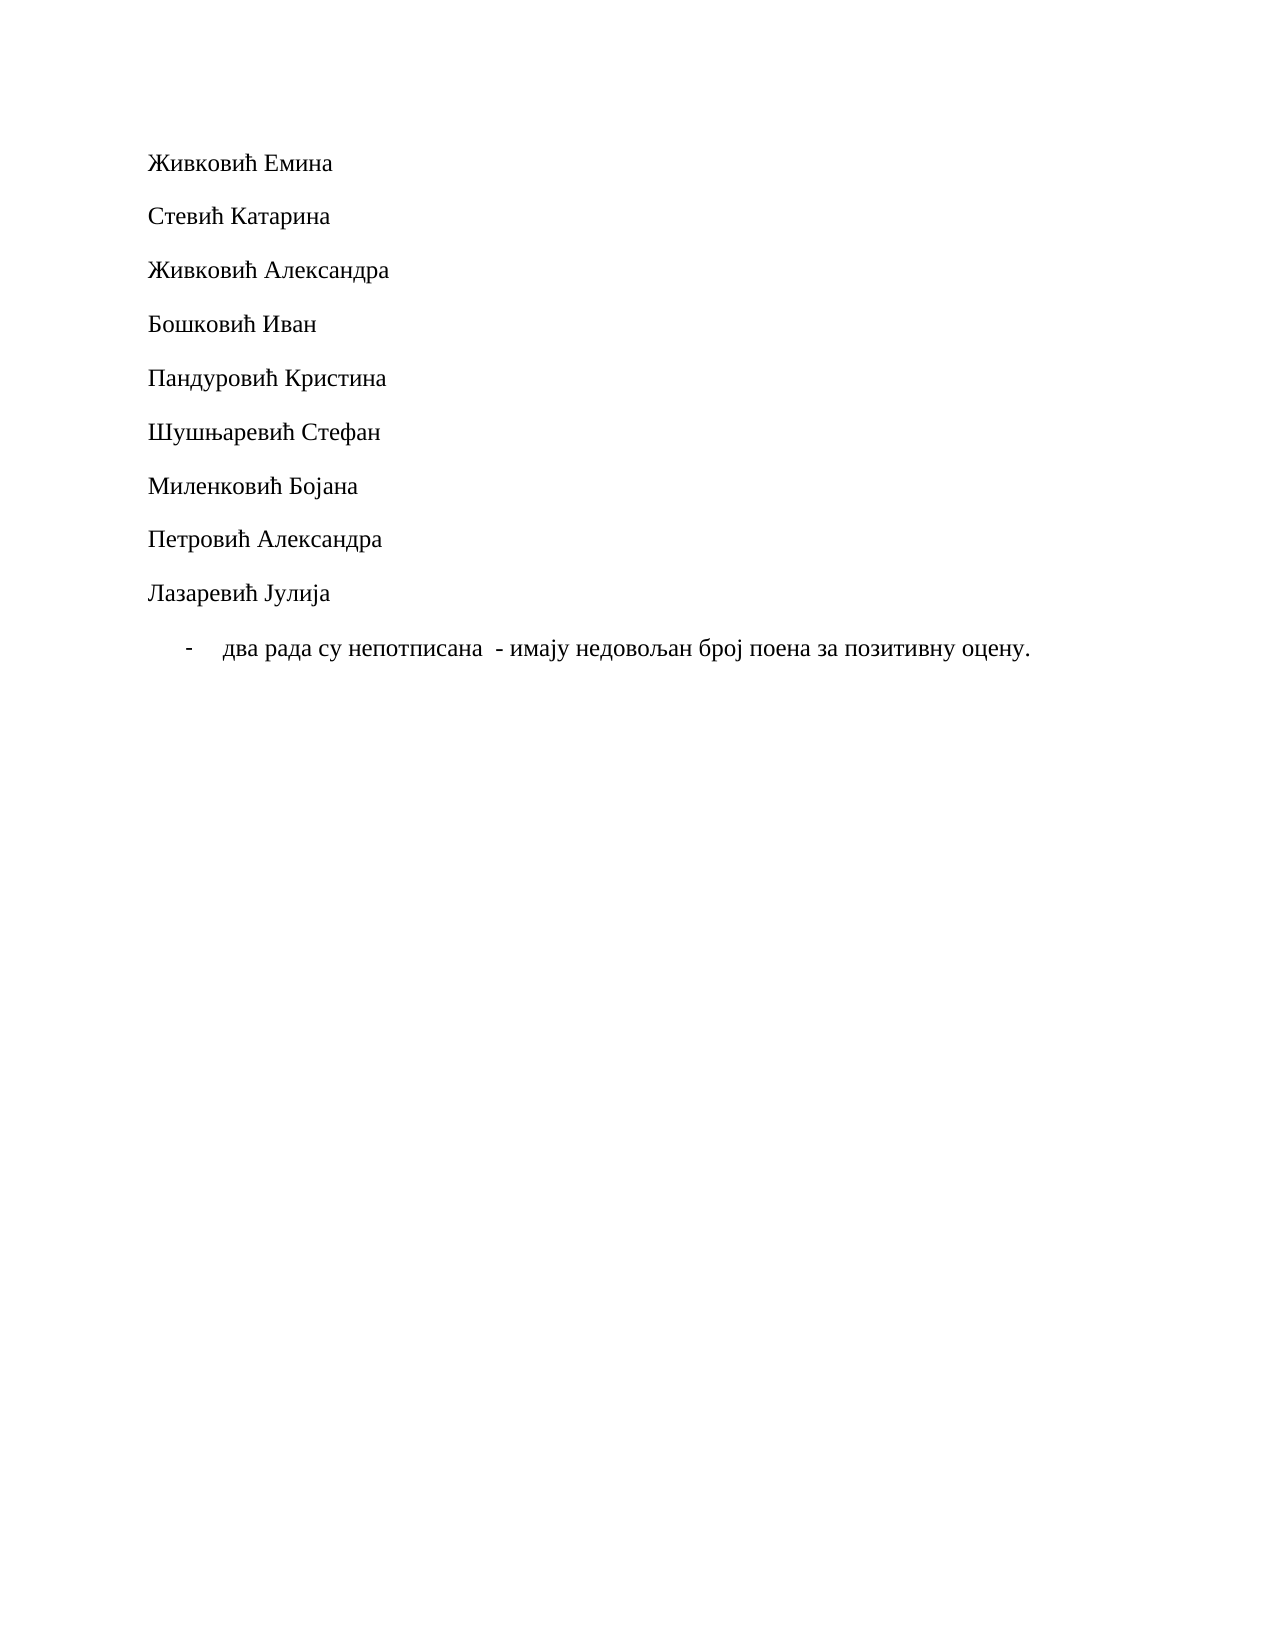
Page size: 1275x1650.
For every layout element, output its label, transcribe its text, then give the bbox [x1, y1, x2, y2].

text Бошковић Иван [148, 309, 1127, 338]
text Лазаревић Јулија [148, 578, 1127, 607]
text Шушњаревић Стефан [148, 417, 1127, 446]
text Петровић Александра [148, 524, 1127, 553]
text Живковић Александра [148, 255, 1127, 284]
text Миленковић Бојана [148, 471, 1127, 499]
list два рада су непотписана - имају недовољан број поена за позитивну оцену. [185, 632, 1127, 663]
text Пандуровић Кристина [148, 363, 1127, 392]
text Стевић Катарина [148, 201, 1127, 230]
text Живковић Емина [148, 148, 1127, 176]
